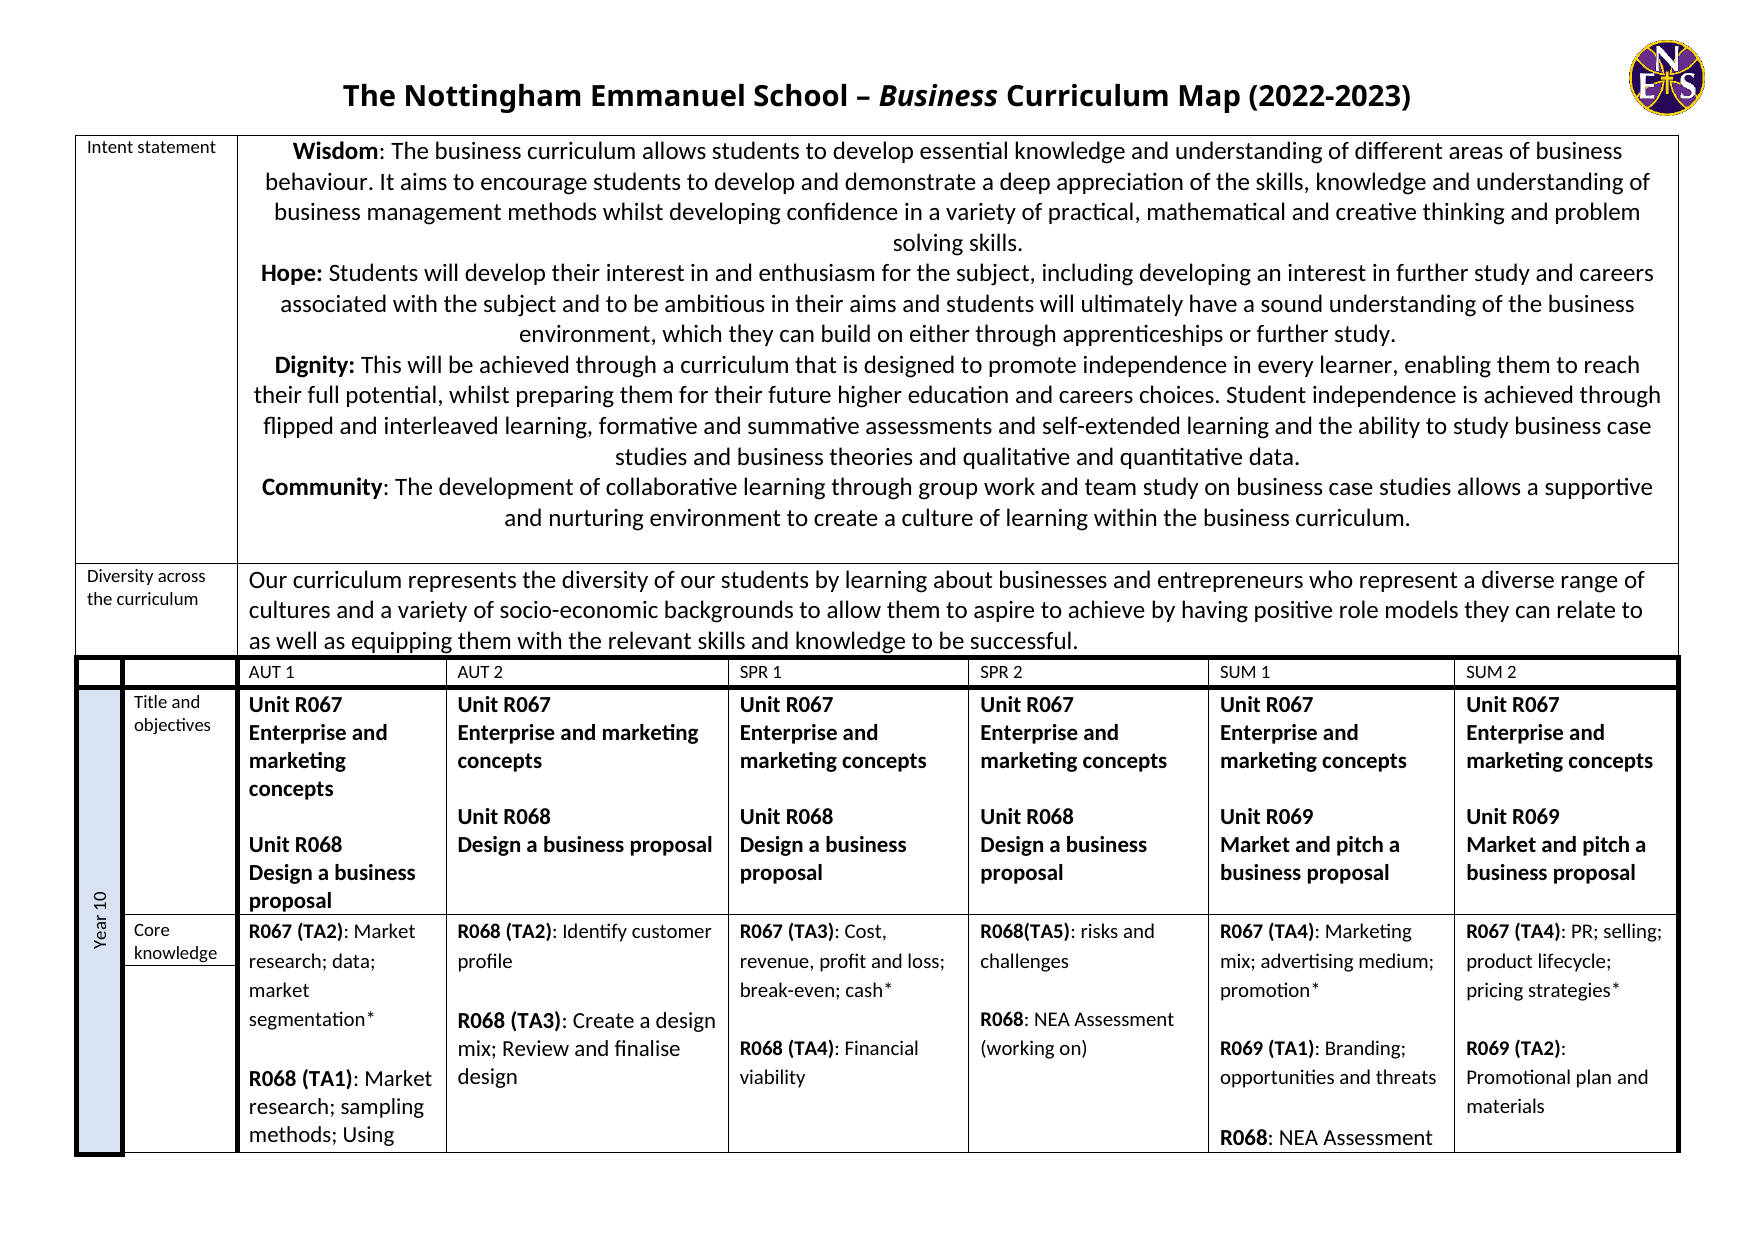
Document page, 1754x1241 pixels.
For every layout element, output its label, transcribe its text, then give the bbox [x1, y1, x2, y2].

table_cell [125, 966, 235, 1152]
table_cell Title and objectives [125, 690, 235, 914]
table_cell AUT 1 [240, 660, 446, 685]
table_header Intent statement [76, 136, 237, 563]
table_cell SPR 2 [969, 660, 1208, 685]
table_cell Unit R067 Enterprise and marketing concepts Unit R069 Market and pitch a business proposal [1209, 690, 1454, 914]
table_cell Unit R067 Enterprise and marketing concepts Unit R068 Design a business proposal [447, 690, 728, 914]
table_cell Our curriculum represents the diversity of our students by learning about businesses and entrepreneurs who represent a diverse range of cultures and a variety of socio-economic backgrounds to allow them to aspire to achieve by having positive role models they can relate to as well as equipping them with the relevant skills and knowledge to be successful. [238, 564, 1678, 655]
table_cell Unit R067 Enterprise and marketing concepts Unit R068 Design a business proposal [240, 690, 446, 914]
table_cell Diversity across the curriculum [76, 564, 237, 655]
table_cell R067 (TA4): Marketing mix; advertising medium; promotion* R069 (TA1): Branding; opportunities and threats R068: NEA Assessment (submit for moderation)* [1209, 915, 1454, 1152]
table_cell R067 (TA3): Cost, revenue, profit and loss; break-even; cash* R068 (TA4): Financial viability [729, 915, 968, 1152]
table_cell SUM 1 [1209, 660, 1454, 685]
table_header Wisdom: The business curriculum allows students to develop essential knowledge and understanding of different areas of business behaviour. It aims to encourage students to develop and demonstrate a deep appreciation of the skills, knowledge and understanding of business management methods whilst developing confidence in a variety of practical, mathematical and creative thinking and problem solving skills. Hope: Students will develop their interest in and enthusiasm for the subject, including developing an interest in further study and careers associated with the subject and to be ambitious in their aims and students will ultimately have a sound understanding of the business environment, which they can build on either through apprenticeships or further study. Dignity: This will be achieved through a curriculum that is designed to promote independence in every learner, enabling them to reach their full potential, whilst preparing them for their future higher education and careers choices. Student independence is achieved through flipped and interleaved learning, formative and summative assessments and self-extended learning and the ability to study business case studies and business theories and qualitative and quantitative data. Community: The development of collaborative learning through group work and team study on business case studies allows a supportive and nurturing environment to create a culture of learning within the business curriculum. [238, 136, 1678, 563]
table_cell R067 (TA4): PR; selling; product lifecycle; pricing strategies* R069 (TA2): Promotional plan and materials [1455, 915, 1676, 1152]
table_cell [125, 660, 235, 685]
table_cell Unit R067 Enterprise and marketing concepts Unit R068 Design a business proposal [729, 690, 968, 914]
table_cell SUM 2 [1455, 660, 1676, 685]
table_cell Year 10 [79, 690, 120, 1152]
table_cell R068(TA5): risks and challenges R068: NEA Assessment (working on) [969, 915, 1208, 1152]
table_cell R068 (TA2): Identify customer profile R068 (TA3): Create a design mix; Review and finalise design [447, 915, 728, 1152]
table_cell AUT 2 [447, 660, 728, 685]
table_cell Core knowledge [125, 915, 235, 964]
table_cell Unit R067 Enterprise and marketing concepts Unit R068 Design a business proposal [969, 690, 1208, 914]
text The Nottingham Emmanuel School – Business Curriculum Map (2022-2023) [75, 75, 1628, 115]
table_cell [79, 660, 120, 685]
table_cell R067 (TA2): Market research; data; market segmentation* R068 (TA1): Market research; sampling methods; Using research tools; Review market research [240, 915, 446, 1152]
table_cell SPR 1 [729, 660, 968, 685]
picture [1628, 39, 1707, 117]
table_cell Unit R067 Enterprise and marketing concepts Unit R069 Market and pitch a business proposal [1455, 690, 1676, 914]
